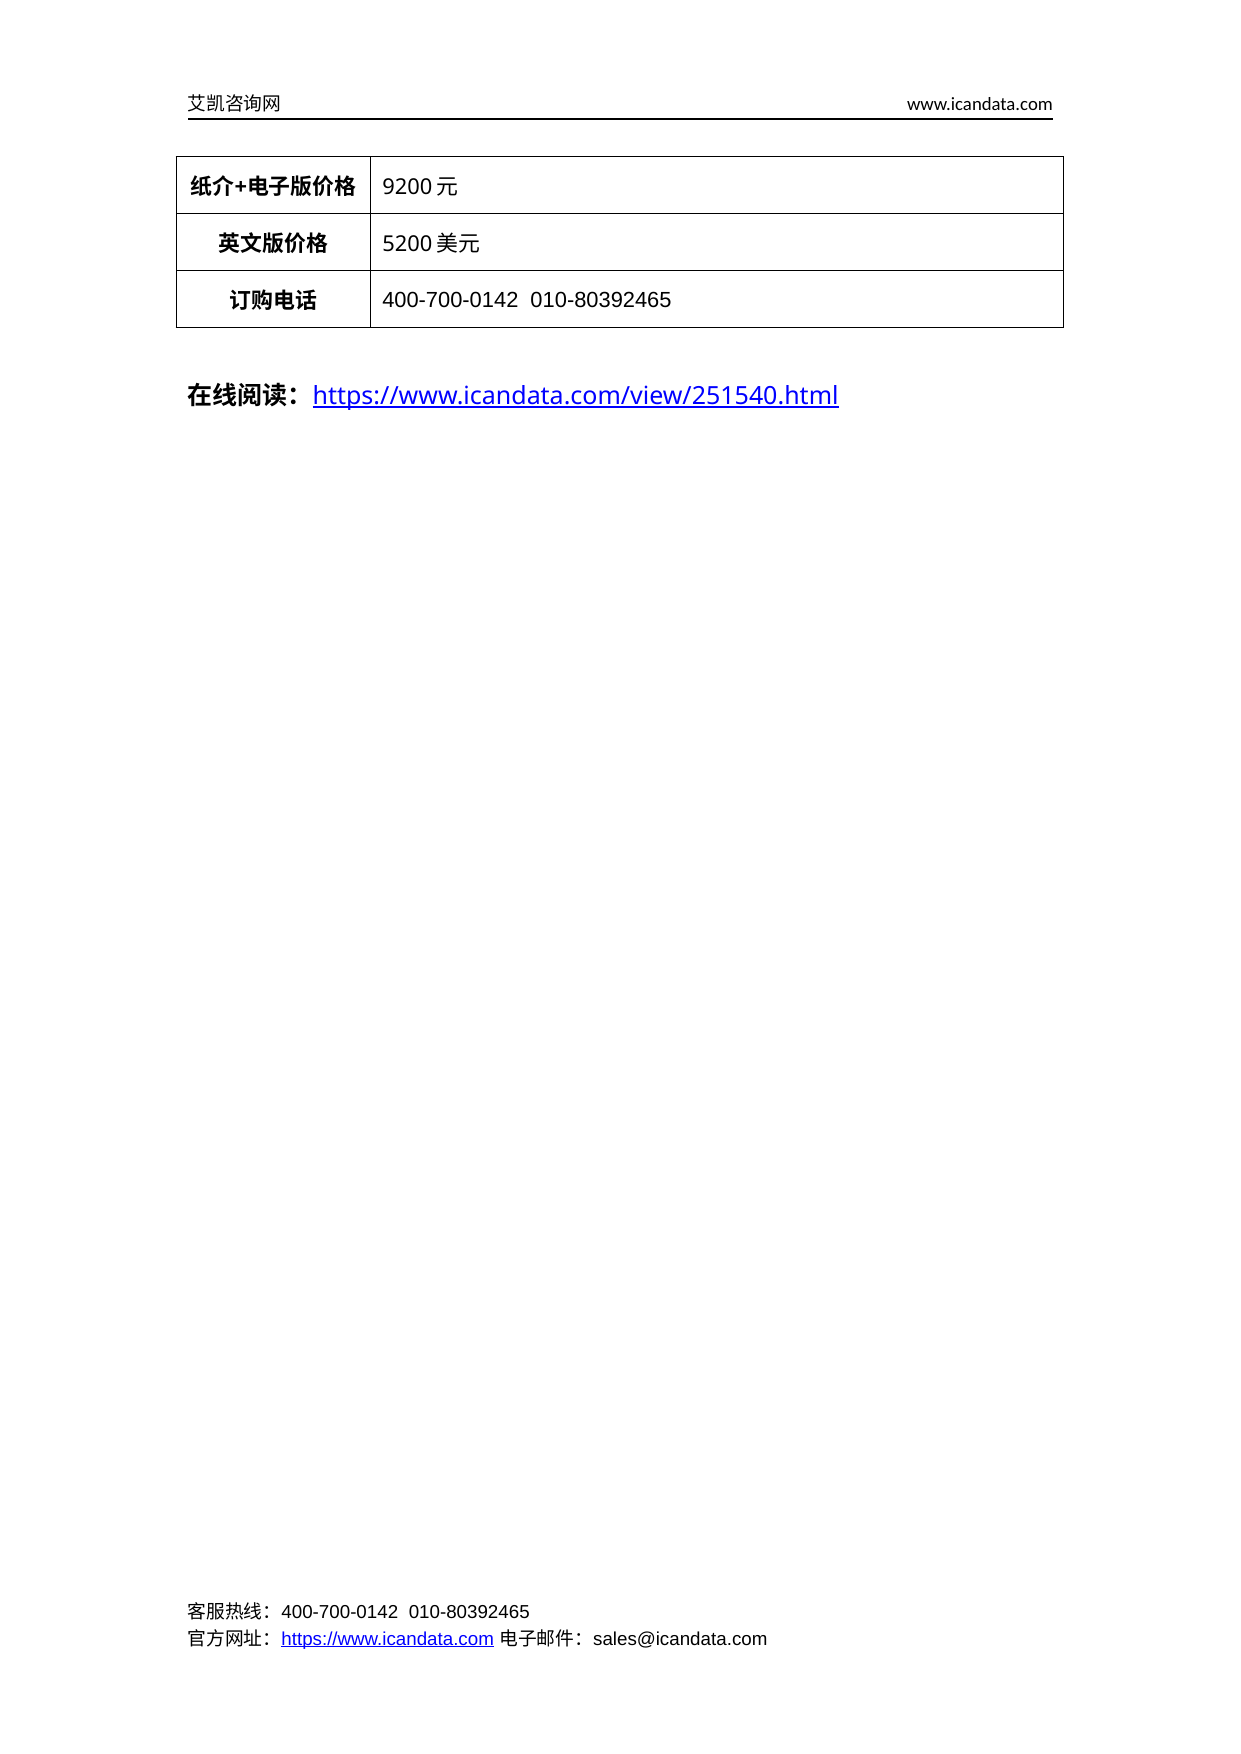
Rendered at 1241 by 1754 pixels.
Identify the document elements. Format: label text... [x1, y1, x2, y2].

table_cell 5200美元 [371, 214, 1063, 270]
table_cell 9200元 [371, 157, 1063, 213]
table_cell 英文版价格 [177, 214, 370, 270]
text 在线阅读：https://www.icandata.com/view/251540.html [187, 361, 1053, 426]
table_cell 订购电话 [177, 271, 370, 327]
table_cell 纸介+电子版价格 [177, 157, 370, 213]
table_cell 400-700-0142 010-80392465 [371, 271, 1063, 327]
